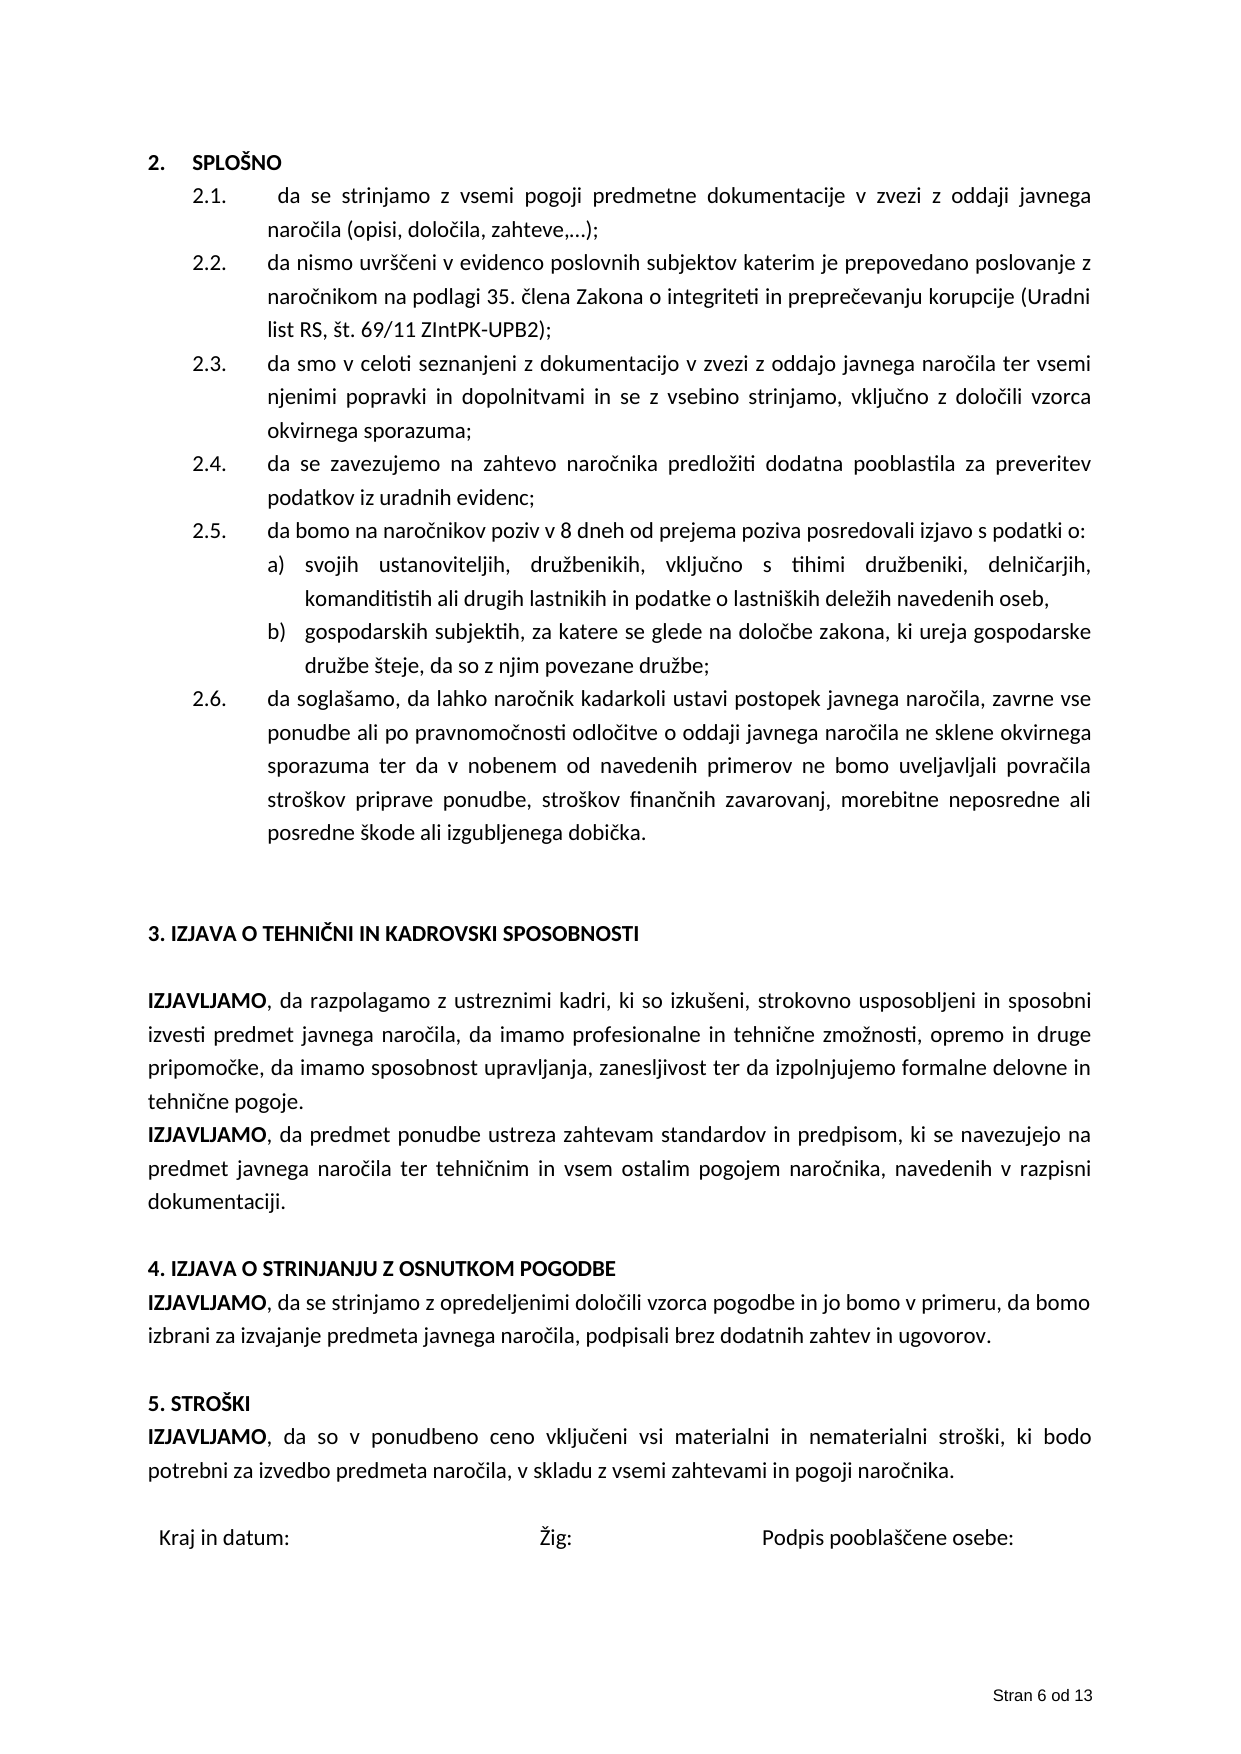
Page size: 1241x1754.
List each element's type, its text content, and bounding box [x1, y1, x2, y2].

list da bomo na naročnikov poziv v 8 dneh od prejema poziva posredovali izjavo s podatki o: [192, 517, 1093, 544]
table_header Kraj in datum: [148, 1523, 528, 1556]
list gospodarskih subjektih, za katere se glede na določbe zakona, ki ureja gospodarske družbe šteje, da so z njim povezane družbe; [267, 617, 1093, 679]
text 3. IZJAVA O TEHNIČNI IN KADROVSKI SPOSOBNOSTI [148, 919, 1093, 947]
text IZJAVLJAMO, da predmet ponudbe ustreza zahtevam standardov in predpisom, ki se navezujejo na predmet javnega naročila ter tehničnim in vsem ostalim pogojem naročnika, navedenih v razpisni dokumentaciji. [148, 1120, 1093, 1215]
text 5. STROŠKI [148, 1389, 1093, 1417]
list da se strinjamo z vsemi pogoji predmetne dokumentacije v zvezi z oddaji javnega naročila (opisi, določila, zahteve,…); [192, 181, 1093, 243]
table_header Podpis pooblaščene osebe: [684, 1523, 1093, 1556]
text IZJAVLJAMO, da se strinjamo z opredeljenimi določili vzorca pogodbe in jo bomo v primeru, da bomo izbrani za izvajanje predmeta javnega naročila, podpisali brez dodatnih zahtev in ugovorov. [148, 1288, 1093, 1349]
text IZJAVLJAMO, da razpolagamo z ustreznimi kadri, ki so izkušeni, strokovno usposobljeni in sposobni izvesti predmet javnega naročila, da imamo profesionalne in tehnične zmožnosti, opremo in druge pripomočke, da imamo sposobnost upravljanja, zanesljivost ter da izpolnjujemo formalne delovne in tehnične pogoje. [148, 986, 1093, 1115]
list da soglašamo, da lahko naročnik kadarkoli ustavi postopek javnega naročila, zavrne vse ponudbe ali po pravnomočnosti odločitve o oddaji javnega naročila ne sklene okvirnega sporazuma ter da v nobenem od navedenih primerov ne bomo uveljavljali povračila stroškov priprave ponudbe, stroškov finančnih zavarovanj, morebitne neposredne ali posredne škode ali izgubljenega dobička. [192, 684, 1093, 846]
list da smo v celoti seznanjeni z dokumentacijo v zvezi z oddajo javnega naročila ter vsemi njenimi popravki in dopolnitvami in se z vsebino strinjamo, vključno z določili vzorca okvirnega sporazuma; [192, 349, 1093, 444]
list SPLOŠNO [148, 148, 1093, 176]
list svojih ustanoviteljih, družbenikih, vključno s tihimi družbeniki, delničarjih, komanditistih ali drugih lastnikih in podatke o lastniških deležih navedenih oseb, [267, 550, 1093, 612]
text 4. IZJAVA O STRINJANJU Z OSNUTKOM POGODBE [148, 1254, 1093, 1282]
list da nismo uvrščeni v evidenco poslovnih subjektov katerim je prepovedano poslovanje z naročnikom na podlagi 35. člena Zakona o integriteti in preprečevanju korupcije (Uradni list RS, št. 69/11 ZIntPK-UPB2); [192, 248, 1093, 343]
text IZJAVLJAMO, da so v ponudbeno ceno vključeni vsi materialni in nematerialni stroški, ki bodo potrebni za izvedbo predmeta naročila, v skladu z vsemi zahtevami in pogoji naročnika. [148, 1422, 1093, 1484]
list da se zavezujemo na zahtevo naročnika predložiti dodatna pooblastila za preveritev podatkov iz uradnih evidenc; [192, 449, 1093, 511]
table_header Žig: [528, 1523, 684, 1556]
